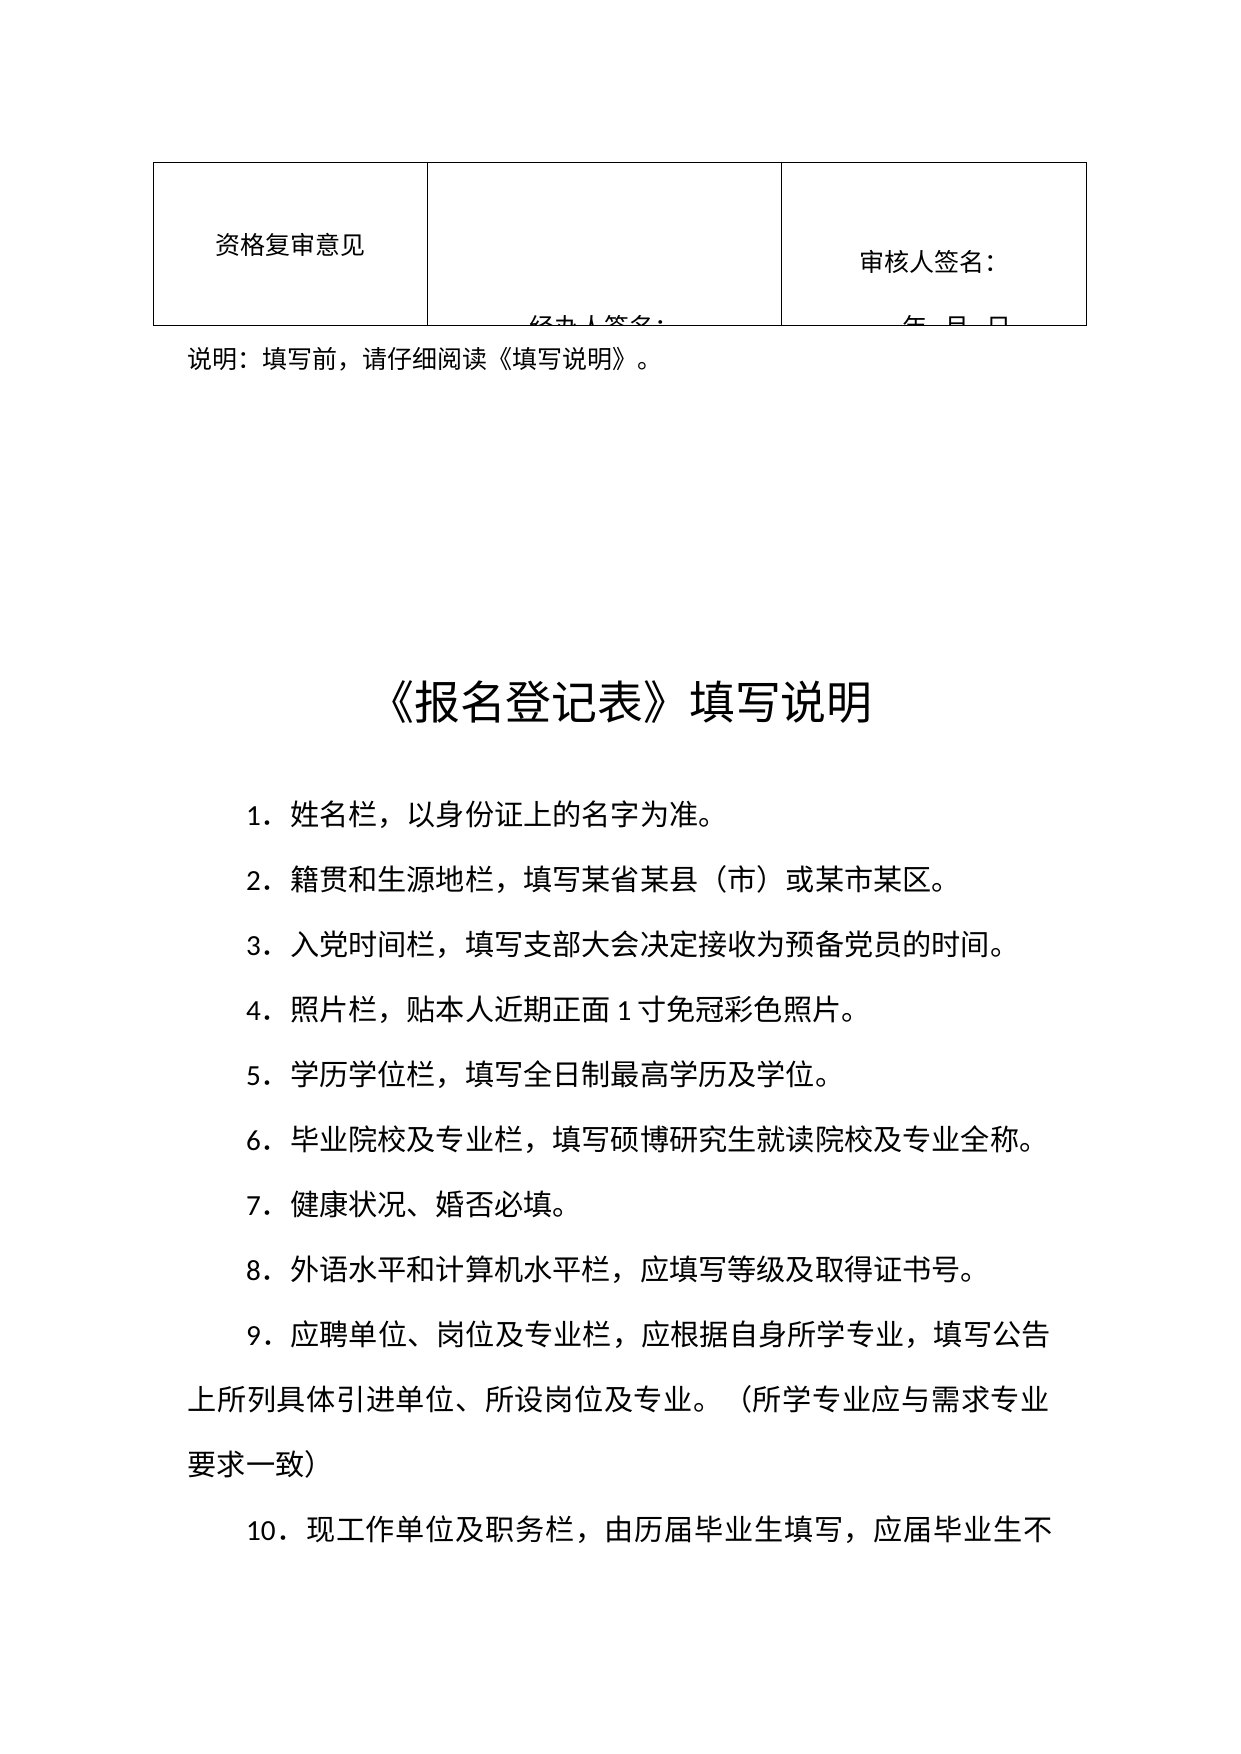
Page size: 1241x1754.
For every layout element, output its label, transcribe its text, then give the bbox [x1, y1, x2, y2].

table_cell 资格复审意见 [154, 163, 427, 324]
text 7．健康状况、婚否必填。 [187, 1171, 1053, 1236]
text 5．学历学位栏，填写全日制最高学历及学位。 [187, 1041, 1053, 1106]
text 说明：填写前，请仔细阅读《填写说明》。 [187, 326, 1053, 391]
text 2．籍贯和生源地栏，填写某省某县（市）或某市某区。 [187, 846, 1053, 911]
table_cell 经办人签名： 年 月 日 [428, 163, 781, 324]
text 1．姓名栏，以身份证上的名字为准。 [187, 781, 1053, 846]
text 9．应聘单位、岗位及专业栏，应根据自身所学专业，填写公告上所列具体引进单位、所设岗位及专业。（所学专业应与需求专业要求一致） [187, 1301, 1053, 1496]
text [187, 1496, 1053, 1561]
text 6．毕业院校及专业栏，填写硕博研究生就读院校及专业全称。 [187, 1106, 1053, 1171]
text 3．入党时间栏，填写支部大会决定接收为预备党员的时间。 [187, 911, 1053, 976]
table_cell 审核人签名： 年 月 日 [782, 163, 1086, 324]
text 4．照片栏，贴本人近期正面1寸免冠彩色照片。 [187, 976, 1053, 1041]
text 《报名登记表》填写说明 [187, 651, 1053, 748]
text 8．外语水平和计算机水平栏，应填写等级及取得证书号。 [187, 1236, 1053, 1301]
